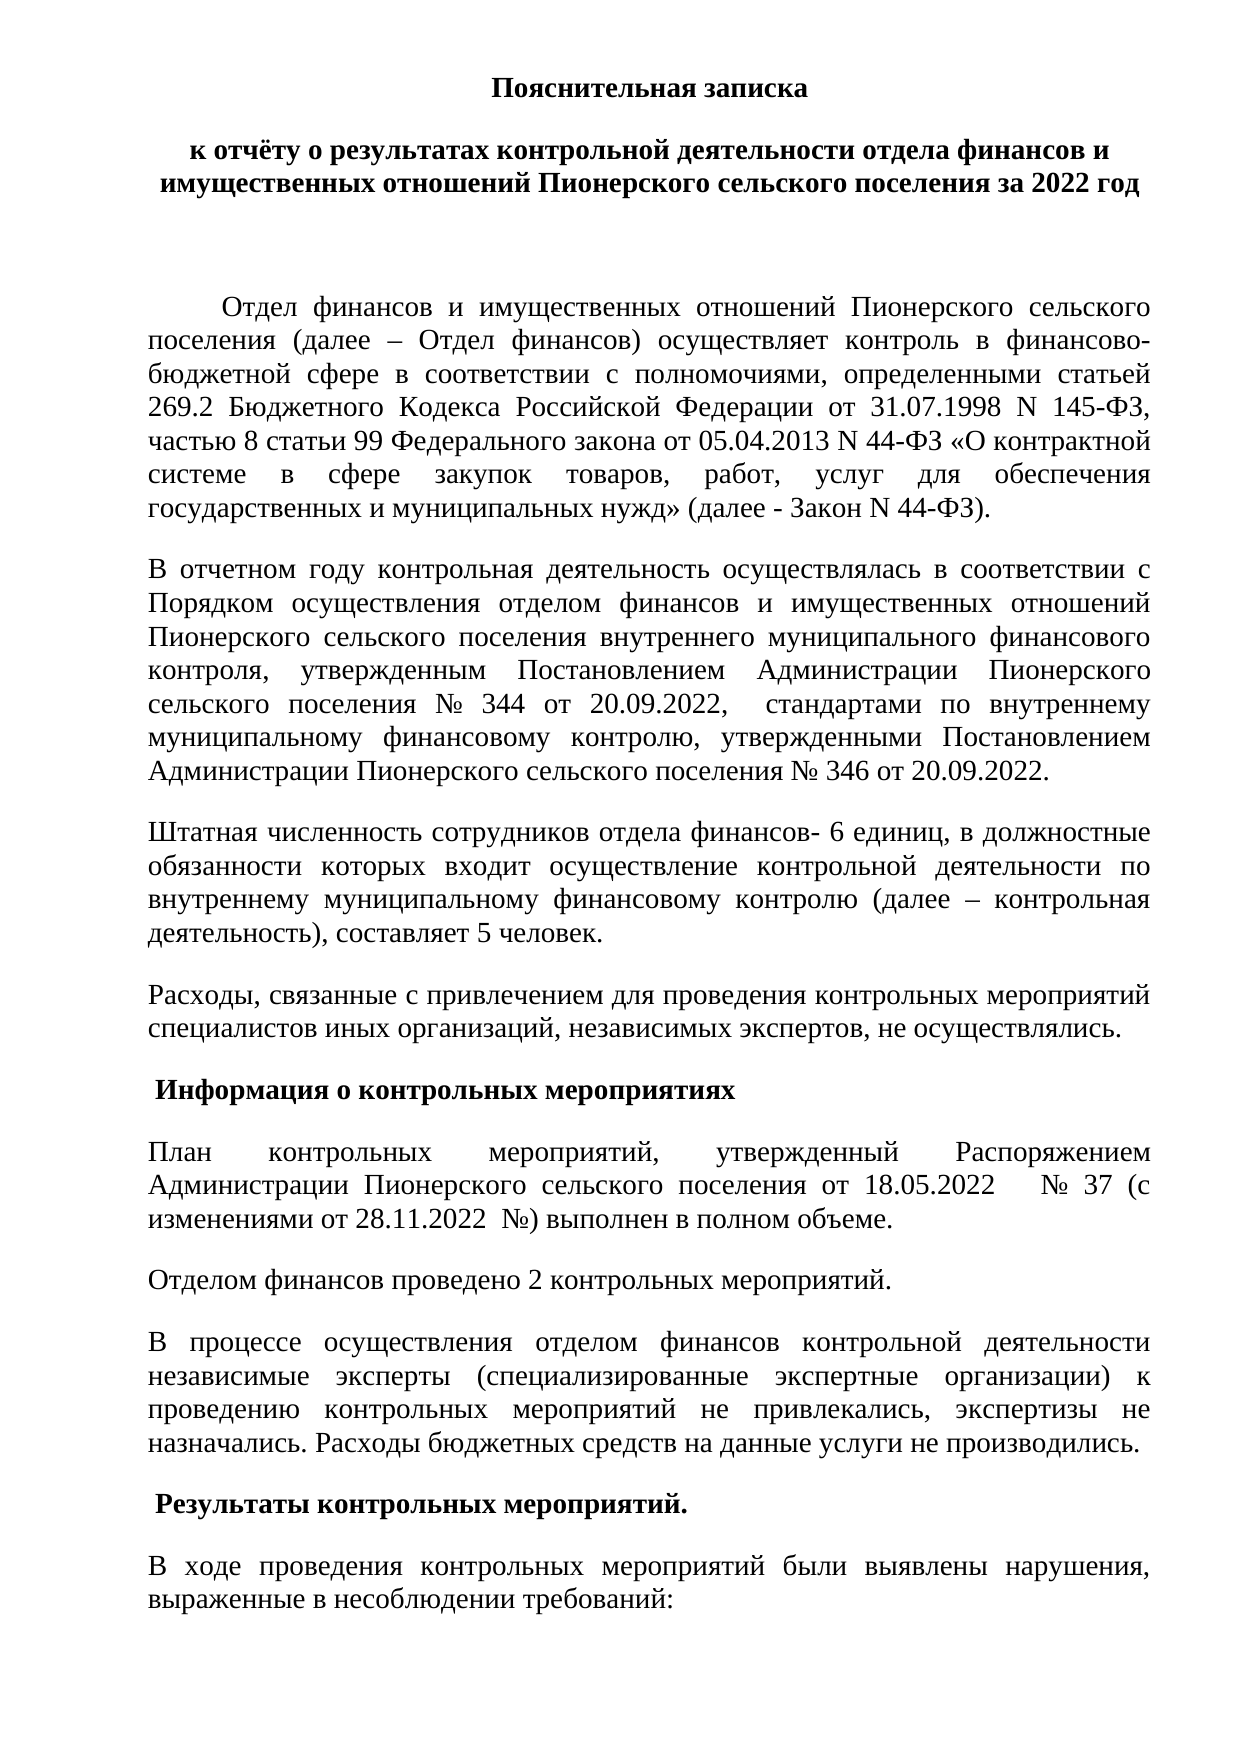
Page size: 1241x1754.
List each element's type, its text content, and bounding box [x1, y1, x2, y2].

text Информация о контрольных мероприятиях [148, 1072, 1152, 1106]
text Пояснительная записка [148, 70, 1152, 104]
text Отдел финансов и имущественных отношений Пионерского сельского поселения (далее – Отдел финансов) осуществляет контроль в финансово-бюджетной сфере в соответствии с полномочиями, определенными статьей 269.2 Бюджетного Кодекса Российской Федерации от 31.07.1998 N 145-ФЗ, частью 8 статьи 99 Федерального закона от 05.04.2013 N 44-ФЗ «О контрактной системе в сфере закупок товаров, работ, услуг для обеспечения государственных и муниципальных нужд» (далее - Закон N 44-ФЗ). [148, 289, 1152, 523]
text Расходы, связанные с привлечением для проведения контрольных мероприятий специалистов иных организаций, независимых экспертов, не осуществлялись. [148, 977, 1152, 1044]
text В ходе проведения контрольных мероприятий были выявлены нарушения, выраженные в несоблюдении требований: [148, 1548, 1152, 1615]
text к отчёту о результатах контрольной деятельности отдела финансов и имущественных отношений Пионерского сельского поселения за 2022 год [148, 132, 1152, 199]
text В отчетном году контрольная деятельность осуществлялась в соответствии с Порядком осуществления отделом финансов и имущественных отношений Пионерского сельского поселения внутреннего муниципального финансового контроля, утвержденным Постановлением Администрации Пионерского сельского поселения № 344 от 20.09.2022, стандартами по внутреннему муниципальному финансовому контролю, утвержденными Постановлением Администрации Пионерского сельского поселения № 346 от 20.09.2022. [148, 552, 1152, 786]
text Штатная численность сотрудников отдела финансов- 6 единиц, в должностные обязанности которых входит осуществление контрольной деятельности по внутреннему муниципальному финансовому контролю (далее – контрольная деятельность), составляет 5 человек. [148, 814, 1152, 949]
text В процессе осуществления отделом финансов контрольной деятельности независимые эксперты (специализированные экспертные организации) к проведению контрольных мероприятий не привлекались, экспертизы не назначались. Расходы бюджетных средств на данные услуги не производились. [148, 1324, 1152, 1458]
text План контрольных мероприятий, утвержденный Распоряжением Администрации Пионерского сельского поселения от 18.05.2022 № 37 (с изменениями от 28.11.2022 №) выполнен в полном объеме. [148, 1134, 1152, 1234]
text Отделом финансов проведено 2 контрольных мероприятий. [148, 1262, 1152, 1296]
text Результаты контрольных мероприятий. [148, 1486, 1152, 1520]
